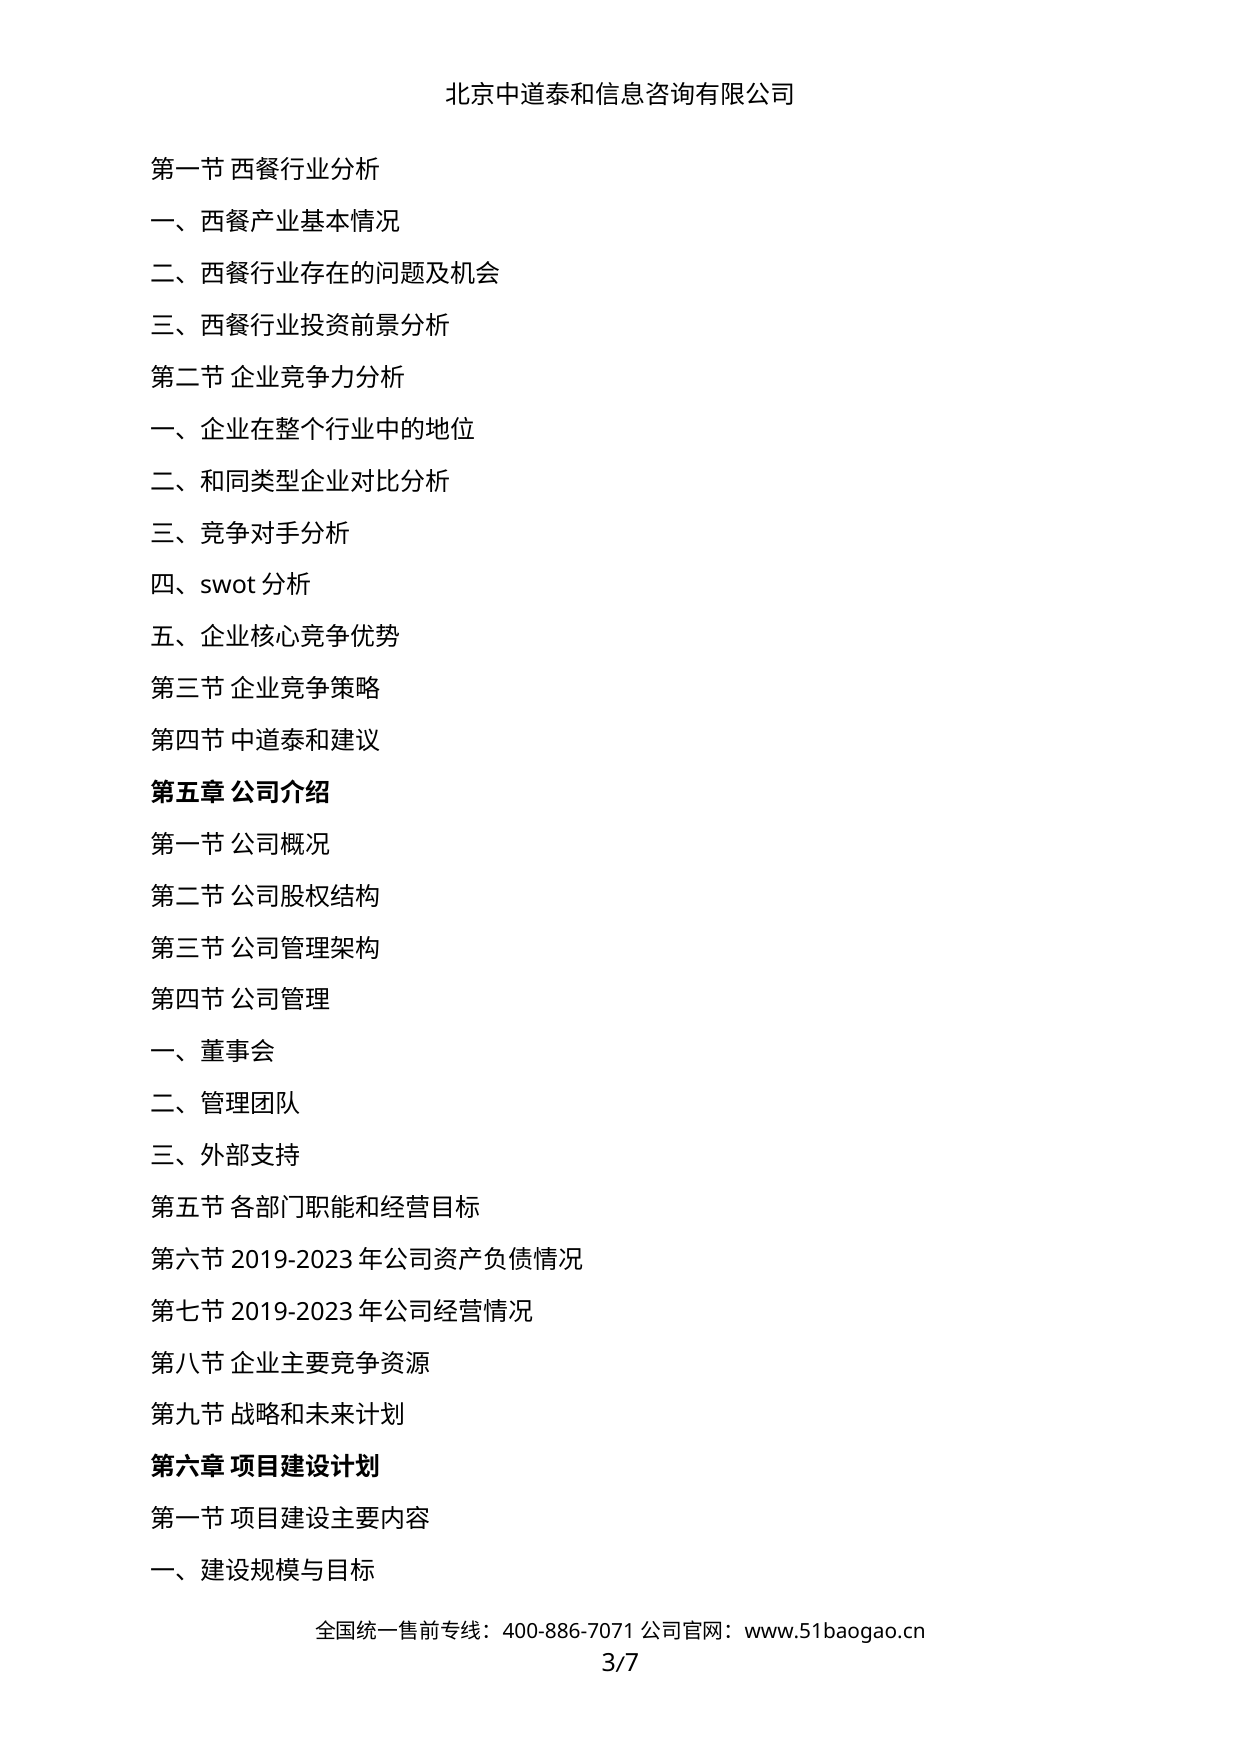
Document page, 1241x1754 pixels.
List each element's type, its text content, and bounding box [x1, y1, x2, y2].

text 第七节 2019-2023年公司经营情况 [150, 1291, 1090, 1327]
text 一、董事会 [150, 1032, 1090, 1068]
text 第一节 项目建设主要内容 [150, 1499, 1090, 1535]
text 一、建设规模与目标 [150, 1551, 1090, 1587]
text 二、西餐行业存在的问题及机会 [150, 254, 1090, 290]
text 第六节 2019-2023年公司资产负债情况 [150, 1239, 1090, 1276]
text 第一节 公司概况 [150, 824, 1090, 861]
text 二、和同类型企业对比分析 [150, 461, 1090, 497]
text 三、竞争对手分析 [150, 513, 1090, 549]
text 第二节 企业竞争力分析 [150, 357, 1090, 394]
text 第八节 企业主要竞争资源 [150, 1343, 1090, 1379]
text 第五章 公司介绍 [150, 772, 1090, 809]
text 第三节 公司管理架构 [150, 928, 1090, 964]
text 第四节 中道泰和建议 [150, 721, 1090, 757]
text 一、企业在整个行业中的地位 [150, 409, 1090, 446]
text 五、企业核心竞争优势 [150, 617, 1090, 653]
text 第二节 公司股权结构 [150, 876, 1090, 912]
text 一、西餐产业基本情况 [150, 202, 1090, 238]
text 第三节 企业竞争策略 [150, 669, 1090, 705]
text 四、swot分析 [150, 565, 1090, 601]
text 三、外部支持 [150, 1136, 1090, 1172]
text 第五节 各部门职能和经营目标 [150, 1187, 1090, 1224]
text 二、管理团队 [150, 1084, 1090, 1120]
text 三、西餐行业投资前景分析 [150, 306, 1090, 342]
text 第六章 项目建设计划 [150, 1447, 1090, 1483]
text 第一节 西餐行业分析 [150, 150, 1090, 186]
text 第九节 战略和未来计划 [150, 1395, 1090, 1431]
text 第四节 公司管理 [150, 980, 1090, 1016]
